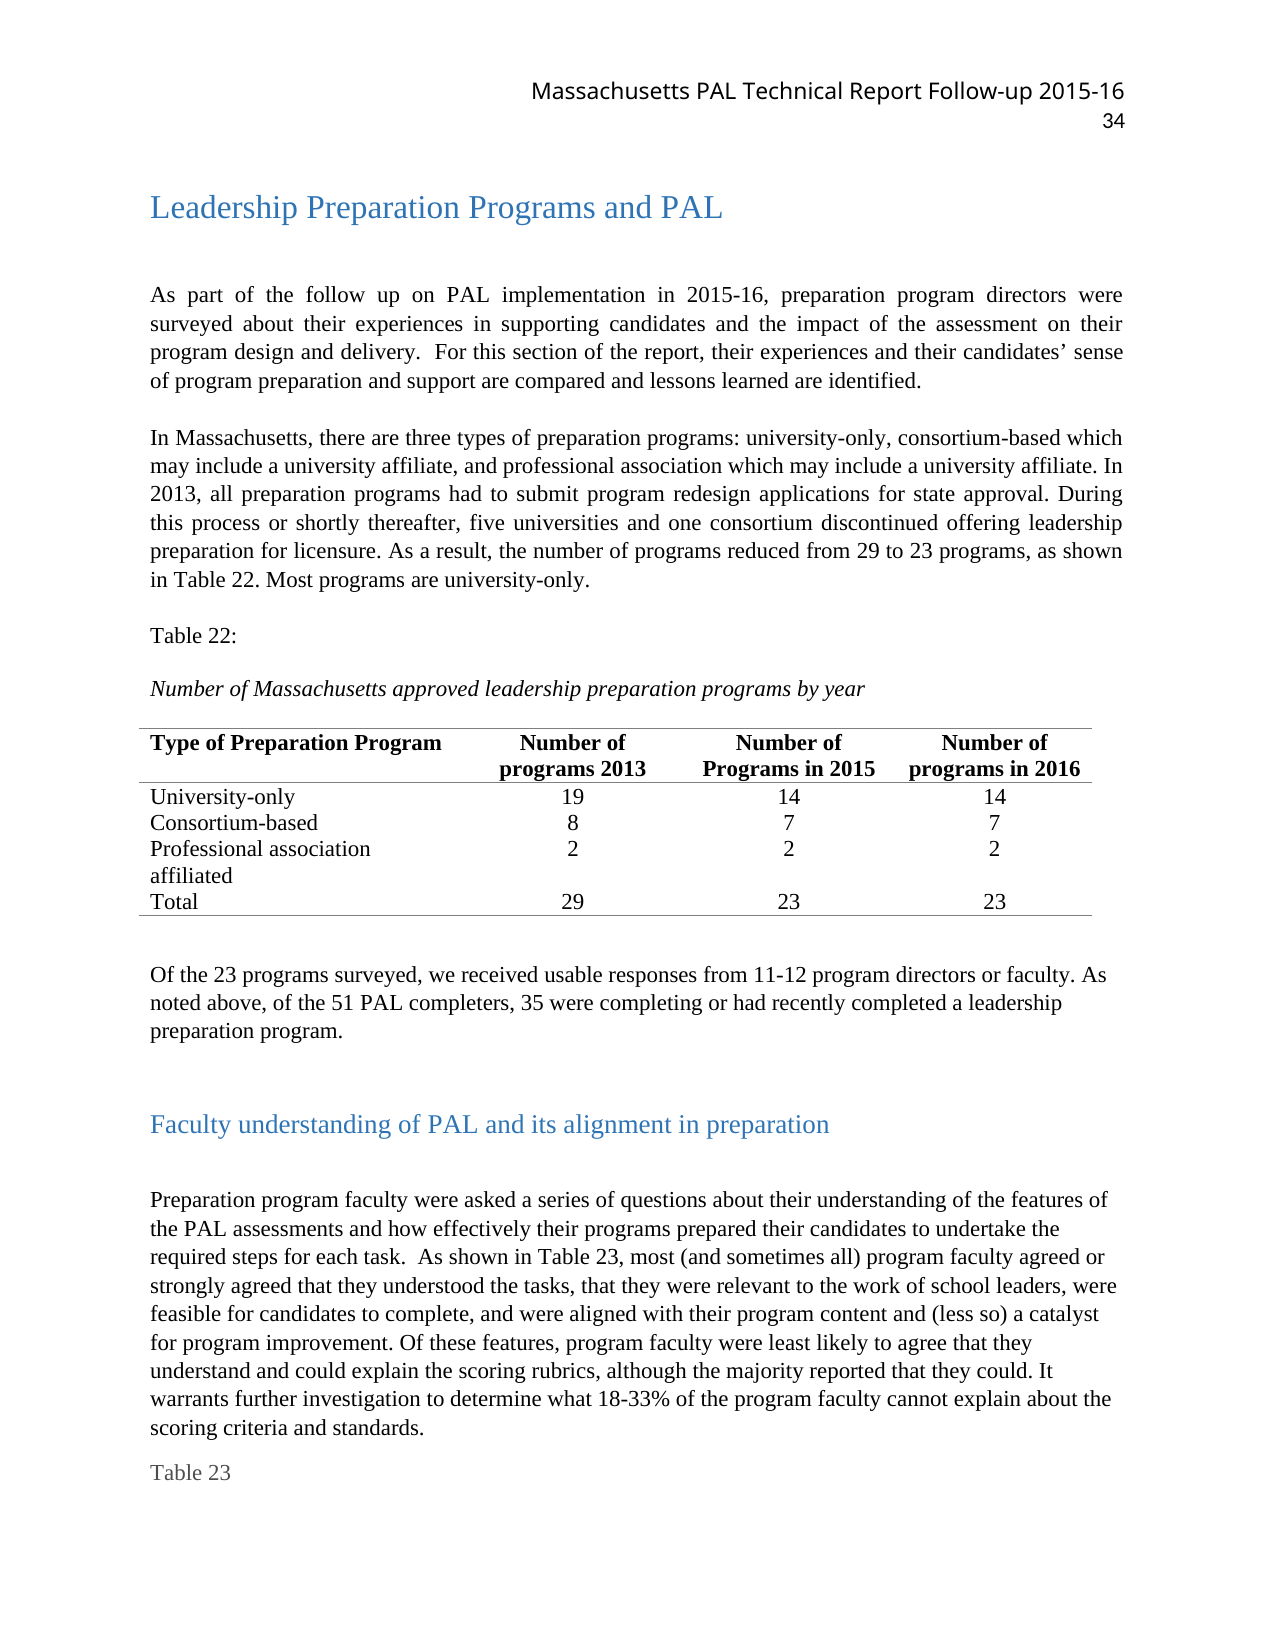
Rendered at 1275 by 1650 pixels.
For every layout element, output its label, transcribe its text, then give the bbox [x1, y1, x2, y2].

text In Massachusetts, there are three types of preparation programs: university-only, consortium-based which may include a university affiliate, and professional association which may include a university affiliate. In 2013, all preparation programs had to submit program redesign applications for state approval. During this process or shortly thereafter, five universities and one consortium discontinued offering leadership preparation for licensure. As a result, the number of programs reduced from 29 to 23 programs, as shown in Table 22. Most programs are university-only. [150, 423, 1125, 592]
text Table 23 [150, 1459, 1125, 1485]
table_cell Total [139, 888, 465, 914]
text Number of Massachusetts approved leadership preparation programs by year [150, 675, 1125, 702]
table_cell 14 [897, 783, 1092, 809]
text Table 22: [150, 623, 1125, 649]
text Of the 23 programs surveyed, we received usable responses from 11-12 program directors or faculty. As noted above, of the 51 PAL completers, 35 were completing or had recently completed a leadership preparation program. [150, 961, 1125, 1044]
table_cell Professional association affiliated [139, 836, 465, 888]
table_cell 23 [681, 888, 897, 914]
table_header Number of programs 2013 [465, 729, 681, 782]
table_header Number of Programs in 2015 [681, 729, 897, 782]
table_cell 14 [681, 783, 897, 809]
table_cell 7 [897, 809, 1092, 836]
table_cell 2 [465, 836, 681, 888]
table_cell University-only [139, 783, 465, 809]
text Preparation program faculty were asked a series of questions about their understanding of the features of the PAL assessments and how effectively their programs prepared their candidates to undertake the required steps for each task. As shown in Table 23, most (and sometimes all) program faculty agreed or strongly agreed that they understood the tasks, that they were relevant to the work of school leaders, were feasible for candidates to complete, and were aligned with their program content and (less so) a catalyst for program improvement. Of these features, program faculty were least likely to agree that they understand and could explain the scoring rubrics, although the majority reported that they could. It warrants further investigation to determine what 18-33% of the program faculty cannot explain about the scoring criteria and standards. [150, 1186, 1125, 1440]
table_cell 29 [465, 888, 681, 914]
table_cell 19 [465, 783, 681, 809]
table_cell 7 [681, 809, 897, 836]
table_cell 2 [681, 836, 897, 888]
table_cell Consortium-based [139, 809, 465, 836]
subtitle Leadership Preparation Programs and PAL [150, 187, 1125, 226]
table_cell 8 [465, 809, 681, 836]
table_cell 2 [897, 836, 1092, 888]
subtitle Faculty understanding of PAL and its alignment in preparation [150, 1108, 1125, 1139]
table_header Number of programs in 2016 [897, 729, 1092, 782]
table_cell 23 [897, 888, 1092, 914]
table_header Type of Preparation Program [139, 729, 465, 782]
text As part of the follow up on PAL implementation in 2015-16, preparation program directors were surveyed about their experiences in supporting candidates and the impact of the assessment on their program design and delivery. For this section of the report, their experiences and their candidates’ sense of program preparation and support are compared and lessons learned are identified. [150, 281, 1125, 393]
